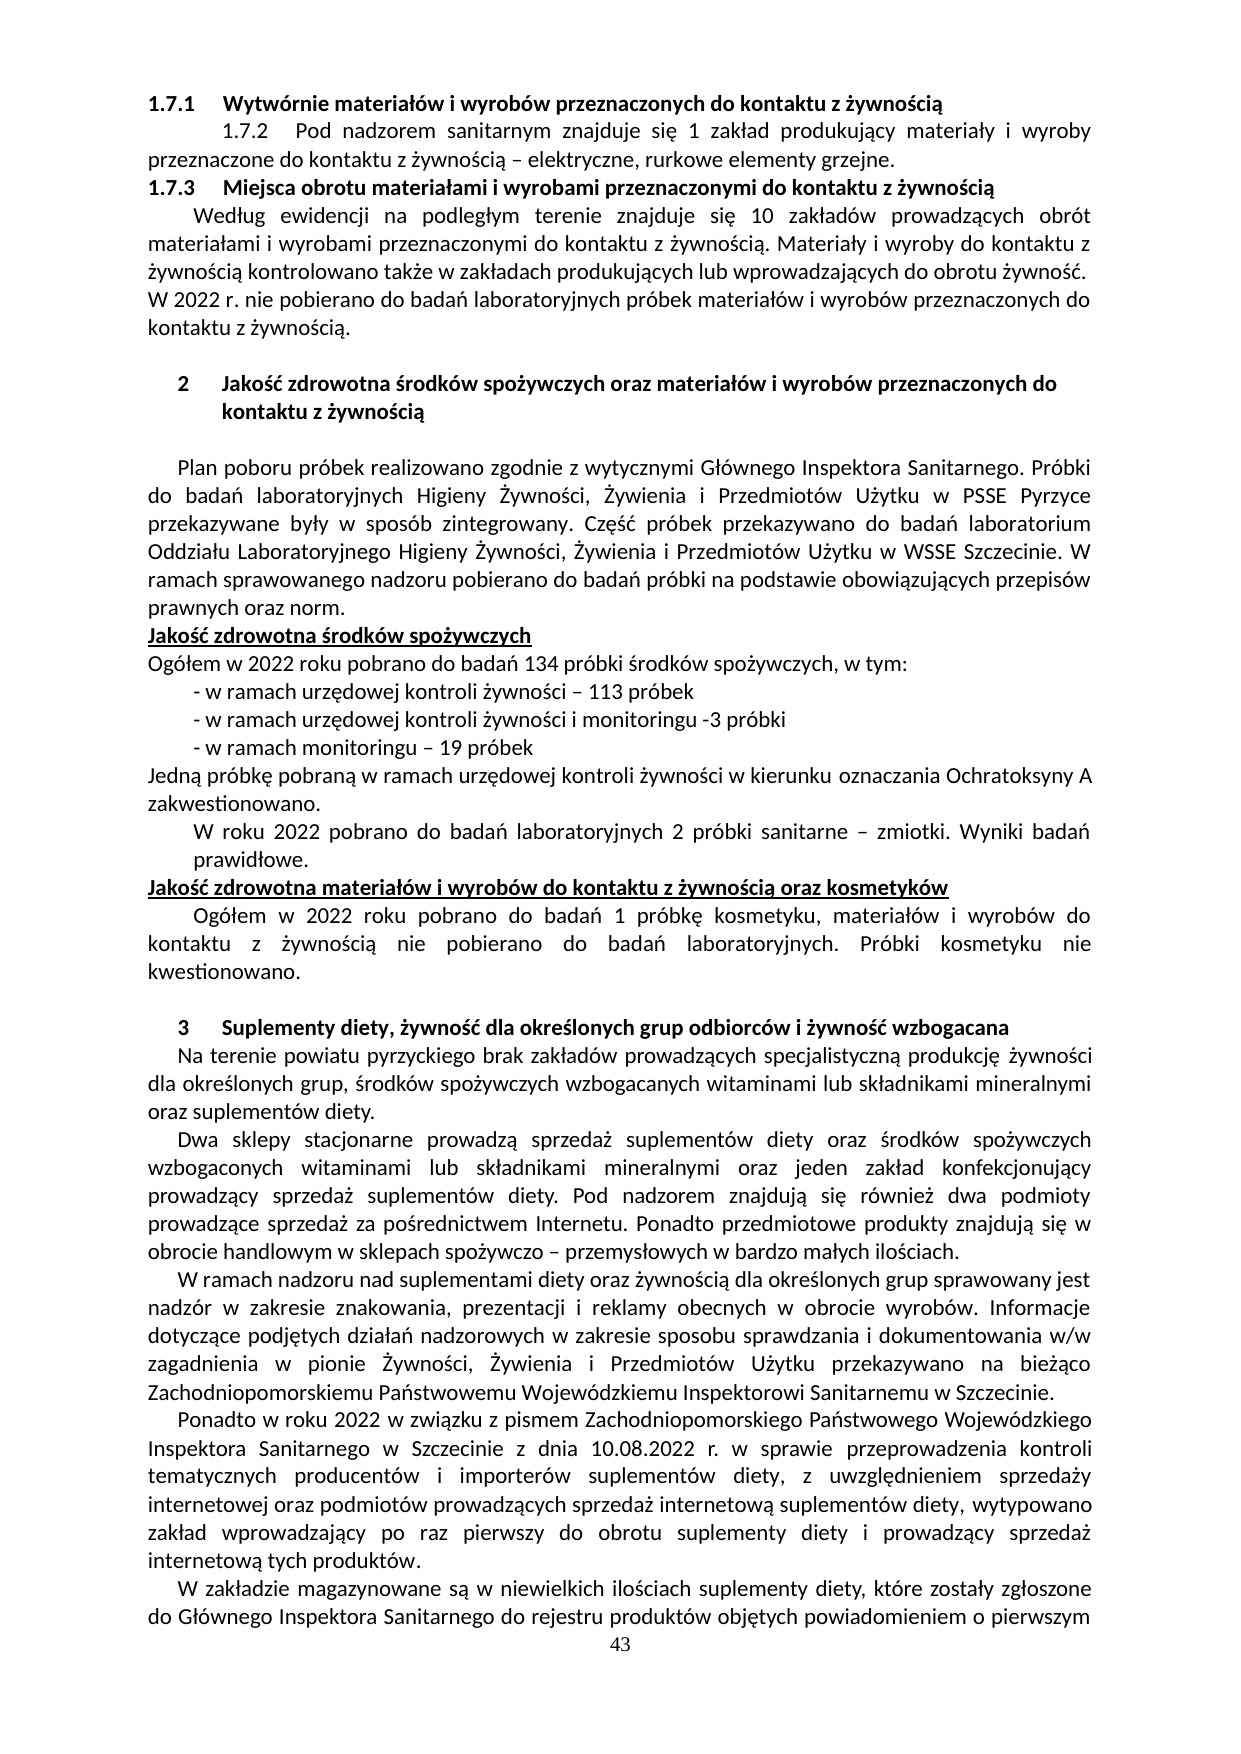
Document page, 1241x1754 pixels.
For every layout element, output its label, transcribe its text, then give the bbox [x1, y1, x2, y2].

text Ogółem w 2022 roku pobrano do badań 1 próbkę kosmetyku, materiałów i wyrobów do kontaktu z żywnością nie pobierano do badań laboratoryjnych. Próbki kosmetyku nie kwestionowano. [148, 901, 1092, 985]
text Ponadto w roku 2022 w związku z pismem Zachodniopomorskiego Państwowego Wojewódzkiego Inspektora Sanitarnego w Szczecinie z dnia 10.08.2022 r. w sprawie przeprowadzenia kontroli tematycznych producentów i importerów suplementów diety, z uwzględnieniem sprzedaży internetowej oraz podmiotów prowadzących sprzedaż internetową suplementów diety, wytypowano zakład wprowadzający po raz pierwszy do obrotu suplementy diety i prowadzący sprzedaż internetową tych produktów. [148, 1406, 1092, 1574]
text W roku 2022 pobrano do badań laboratoryjnych 2 próbki sanitarne – zmiotki. Wyniki badań prawidłowe. [193, 817, 1092, 873]
text Ogółem w 2022 roku pobrano do badań 134 próbki środków spożywczych, w tym: [148, 649, 1092, 677]
text Jedną próbkę pobraną w ramach urzędowej kontroli żywności w kierunku oznaczania Ochratoksyny A zakwestionowano. [148, 761, 1092, 817]
list - w ramach monitoringu – 19 próbek [193, 733, 1092, 761]
text Według ewidencji na podległym terenie znajduje się 10 zakładów prowadzących obrót materiałami i wyrobami przeznaczonymi do kontaktu z żywnością. Materiały i wyroby do kontaktu z żywnością kontrolowano także w zakładach produkujących lub wprowadzających do obrotu żywność. [148, 201, 1092, 285]
text Jakość zdrowotna materiałów i wyrobów do kontaktu z żywnością oraz kosmetyków [148, 873, 1092, 901]
list - w ramach urzędowej kontroli żywności i monitoringu -3 próbki [193, 705, 1092, 733]
text Jakość zdrowotna środków spożywczych [148, 621, 1092, 649]
text W 2022 r. nie pobierano do badań laboratoryjnych próbek materiałów i wyrobów przeznaczonych do kontaktu z żywnością. [148, 285, 1092, 341]
text Na terenie powiatu pyrzyckiego brak zakładów prowadzących specjalistyczną produkcję żywności dla określonych grup, środków spożywczych wzbogacanych witaminami lub składnikami mineralnymi oraz suplementów diety. [148, 1041, 1092, 1125]
list Suplementy diety, żywność dla określonych grup odbiorców i żywność wzbogacana [177, 1013, 1092, 1041]
text Dwa sklepy stacjonarne prowadzą sprzedaż suplementów diety oraz środków spożywczych wzbogaconych witaminami lub składnikami mineralnymi oraz jeden zakład konfekcjonujący prowadzący sprzedaż suplementów diety. Pod nadzorem znajdują się również dwa podmioty prowadzące sprzedaż za pośrednictwem Internetu. Ponadto przedmiotowe produkty znajdują się w obrocie handlowym w sklepach spożywczo – przemysłowych w bardzo małych ilościach. [148, 1125, 1092, 1266]
list Pod nadzorem sanitarnym znajduje się 1 zakład produkujący materiały i wyroby przeznaczone do kontaktu z żywnością – elektryczne, rurkowe elementy grzejne. [148, 117, 1092, 173]
subtitle Wytwórnie materiałów i wyrobów przeznaczonych do kontaktu z żywnością [148, 89, 1092, 117]
list Jakość zdrowotna środków spożywczych oraz materiałów i wyrobów przeznaczonych do kontaktu z żywnością [177, 369, 1092, 425]
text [148, 1574, 1092, 1630]
text W ramach nadzoru nad suplementami diety oraz żywnością dla określonych grup sprawowany jest nadzór w zakresie znakowania, prezentacji i reklamy obecnych w obrocie wyrobów. Informacje dotyczące podjętych działań nadzorowych w zakresie sposobu sprawdzania i dokumentowania w/w zagadnienia w pionie Żywności, Żywienia i Przedmiotów Użytku przekazywano na bieżąco Zachodniopomorskiemu Państwowemu Wojewódzkiemu Inspektorowi Sanitarnemu w Szczecinie. [148, 1266, 1092, 1406]
text Plan poboru próbek realizowano zgodnie z wytycznymi Głównego Inspektora Sanitarnego. Próbki do badań laboratoryjnych Higieny Żywności, Żywienia i Przedmiotów Użytku w PSSE Pyrzyce przekazywane były w sposób zintegrowany. Część próbek przekazywano do badań laboratorium Oddziału Laboratoryjnego Higieny Żywności, Żywienia i Przedmiotów Użytku w WSSE Szczecinie. W ramach sprawowanego nadzoru pobierano do badań próbki na podstawie obowiązujących przepisów prawnych oraz norm. [148, 453, 1092, 621]
list Miejsca obrotu materiałami i wyrobami przeznaczonymi do kontaktu z żywnością [148, 173, 1092, 201]
list - w ramach urzędowej kontroli żywności – 113 próbek [193, 677, 1092, 705]
